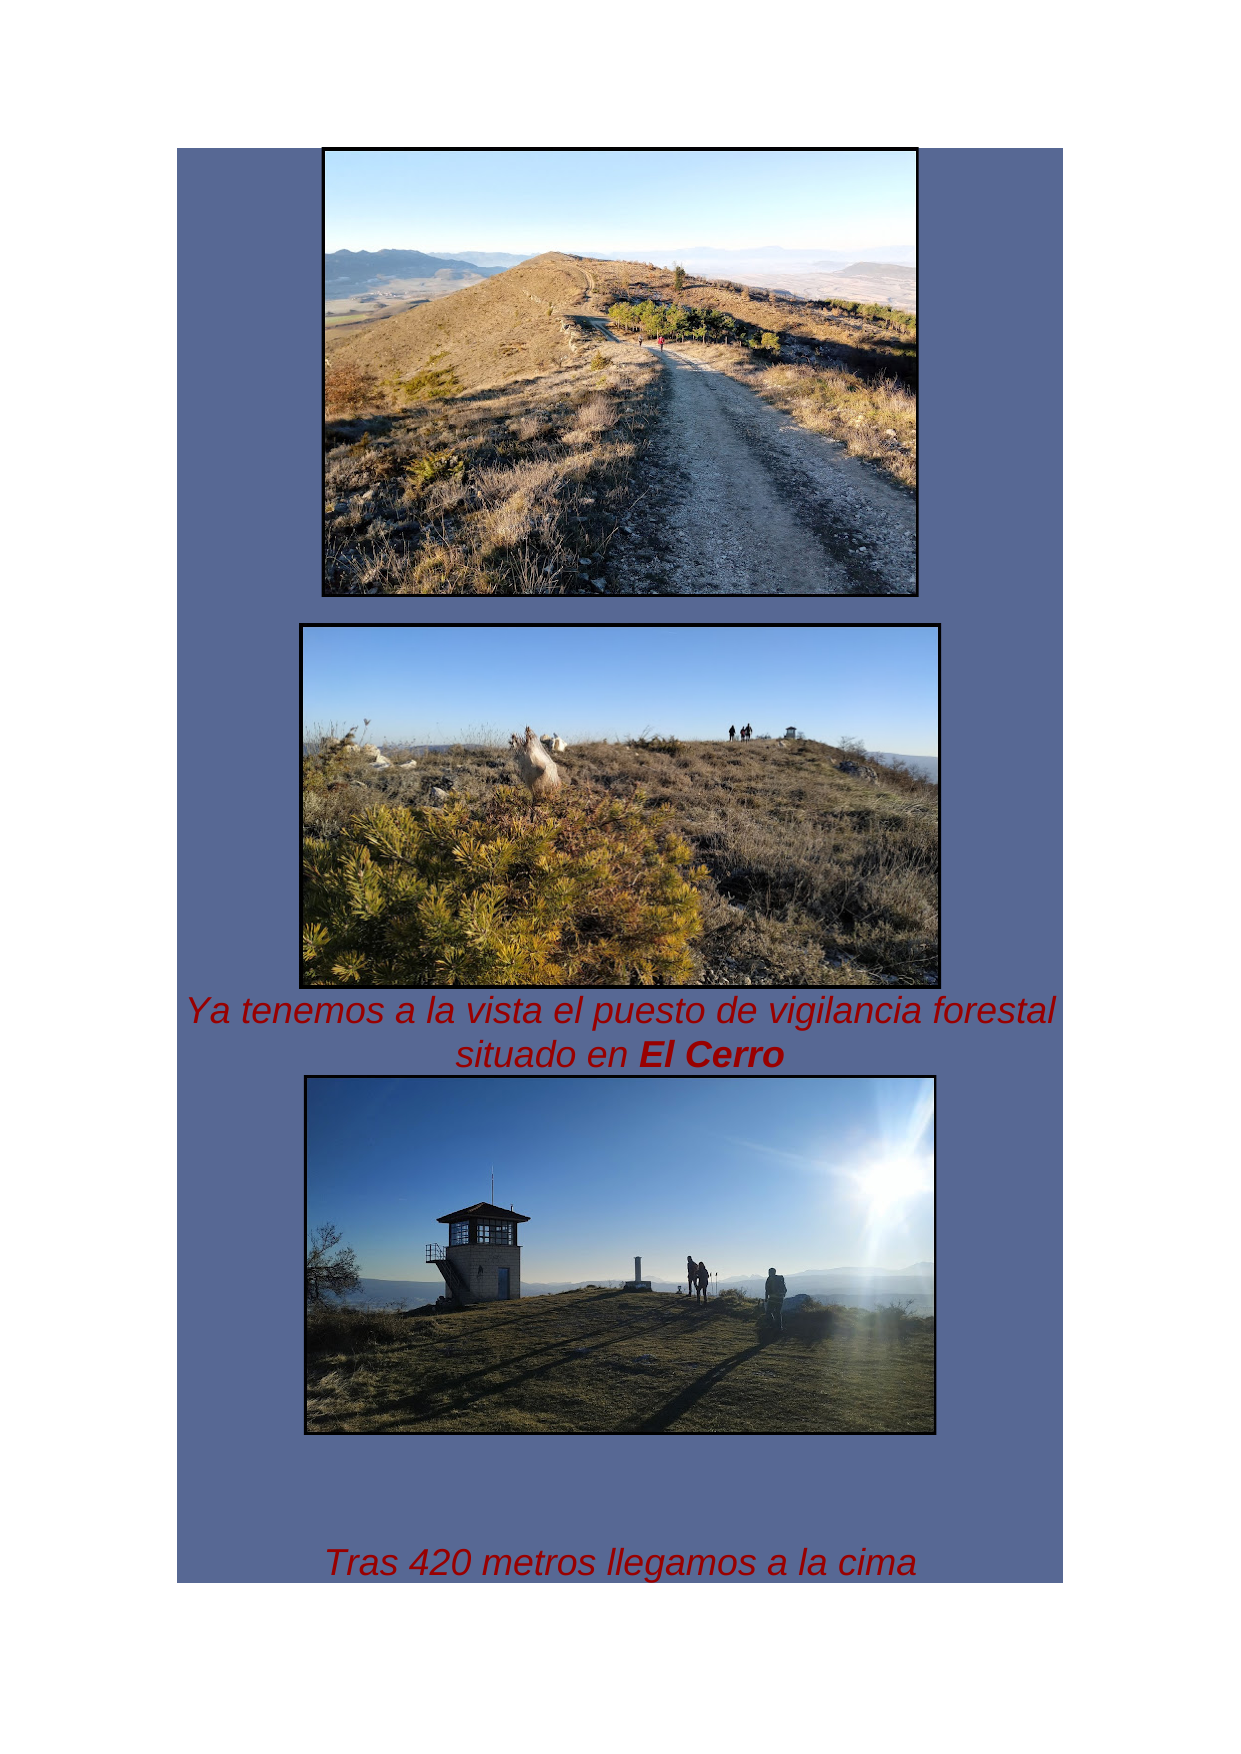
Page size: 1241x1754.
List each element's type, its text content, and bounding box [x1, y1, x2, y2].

text Tras 420 metros llegamos a la cima [177, 1540, 1063, 1583]
picture [303, 1075, 937, 1435]
picture [299, 623, 942, 989]
text Ya tenemos a la vista el puesto de vigilancia forestal situado en El Cerro [177, 989, 1063, 1075]
picture [321, 147, 919, 597]
